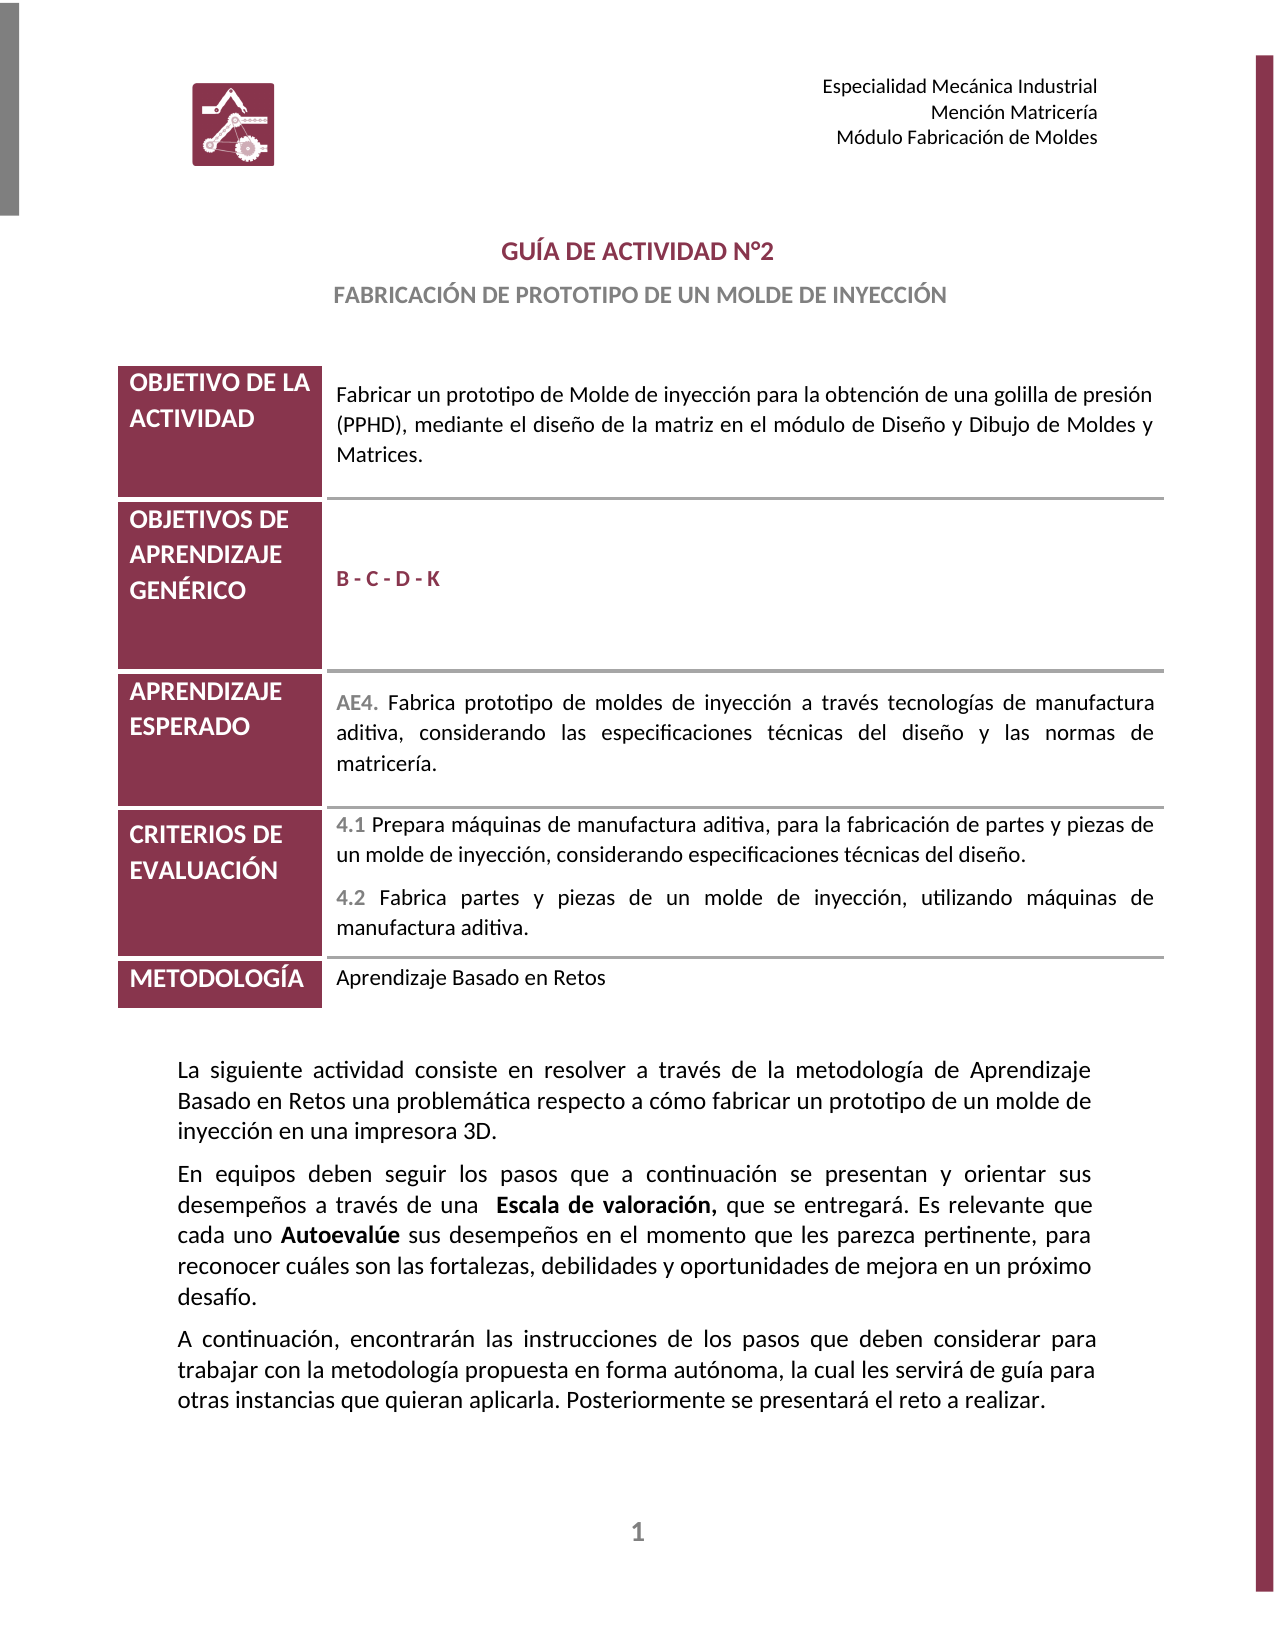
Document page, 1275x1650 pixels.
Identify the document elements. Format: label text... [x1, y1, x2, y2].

table_cell OBJETIVOS DE APRENDIZAJE GENÉRICO [118, 502, 322, 669]
picture [192, 83, 275, 166]
table_cell AE4. Fabrica prototipo de moldes de inyección a través tecnologías de manufactura aditiva, considerando las especificaciones técnicas del diseño y las normas de matricería. [327, 673, 1164, 806]
table_cell 4.1 Prepara máquinas de manufactura aditiva, para la fabricación de partes y piezas de un molde de inyección, considerando especificaciones técnicas del diseño. 4.2 Fabrica partes y piezas de un molde de inyección, utilizando máquinas de manufactura aditiva. [327, 809, 1164, 956]
table_cell Aprendizaje Basado en Retos [327, 959, 1164, 1008]
table_header Fabricar un prototipo de Molde de inyección para la obtención de una golilla de presión (PPHD), mediante el diseño de la matriz en el módulo de Diseño y Dibujo de Moldes y Matrices. [327, 366, 1164, 497]
text En equipos deben seguir los pasos que a continuación se presentan y orientar sus desempeños a través de una Escala de valoración, que se entregará. Es relevante que cada uno Autoevalúe sus desempeños en el momento que les parezca pertinente, para reconocer cuáles son las fortalezas, debilidades y oportunidades de mejora en un próximo desafío. [177, 1158, 1093, 1311]
text FABRICACIÓN DE PROTOTIPO DE UN MOLDE DE INYECCIÓN [177, 279, 1098, 310]
table_header OBJETIVO DE LA ACTIVIDAD [118, 366, 322, 497]
table_cell CRITERIOS DE EVALUACIÓN [118, 810, 322, 956]
text A continuación, encontrarán las instrucciones de los pasos que deben considerar para trabajar con la metodología propuesta en forma autónoma, la cual les servirá de guía para otras instancias que quieran aplicarla. Posteriormente se presentará el reto a realizar. [177, 1324, 1098, 1415]
table_cell APRENDIZAJE ESPERADO [118, 674, 322, 806]
text GUÍA DE ACTIVIDAD N°2 [177, 234, 1098, 267]
text La siguiente actividad consiste en resolver a través de la metodología de Aprendizaje Basado en Retos una problemática respecto a cómo fabricar un prototipo de un molde de inyección en una impresora 3D. [177, 1054, 1093, 1146]
table_cell METODOLOGÍA [118, 961, 322, 1008]
table_cell B - C - D - K [327, 500, 1164, 669]
